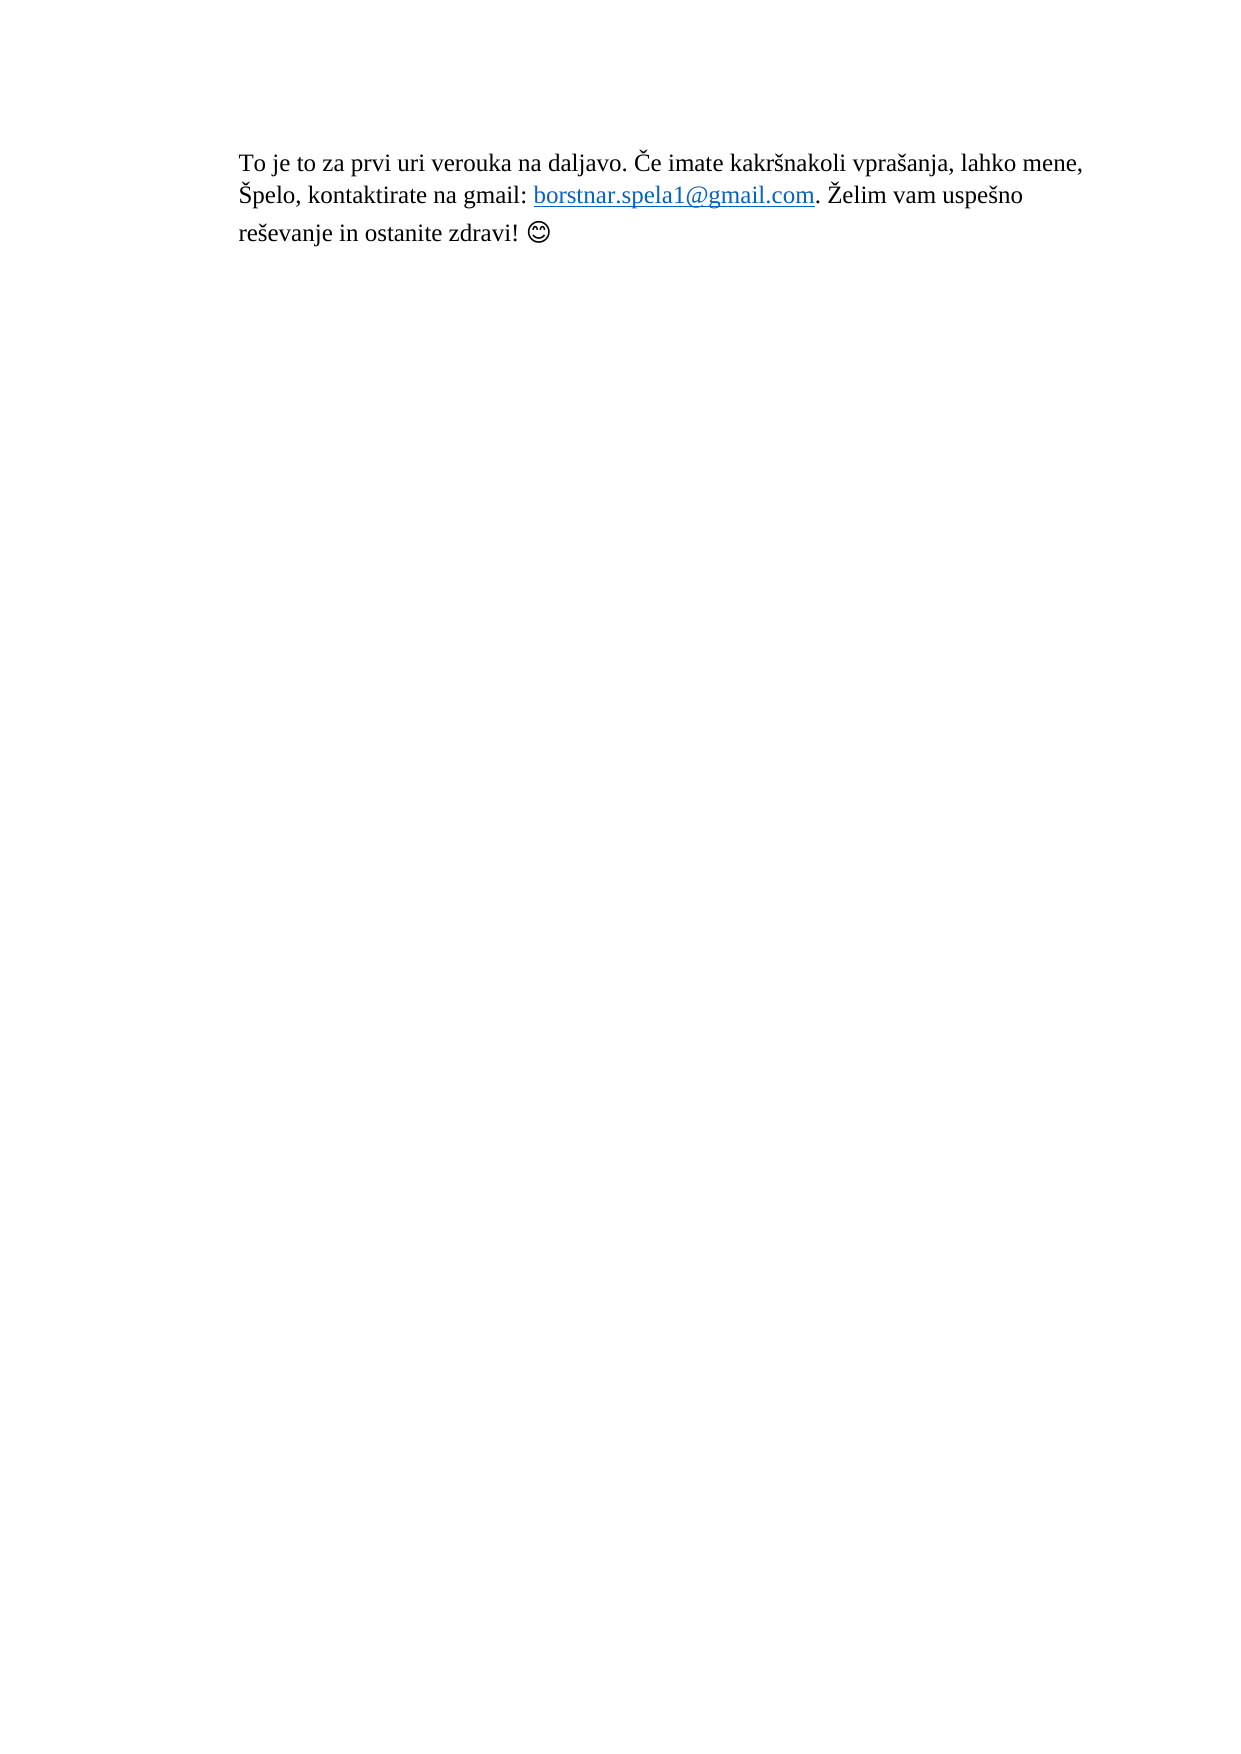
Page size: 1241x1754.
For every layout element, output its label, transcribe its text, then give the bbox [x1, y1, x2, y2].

list To je to za prvi uri verouka na daljavo. Če imate kakršnakoli vprašanja, lahko mene, Špelo, kontaktirate na gmail: borstnar.spela1@gmail.com. Želim vam uspešno reševanje in ostanite zdravi! [238, 148, 1093, 248]
